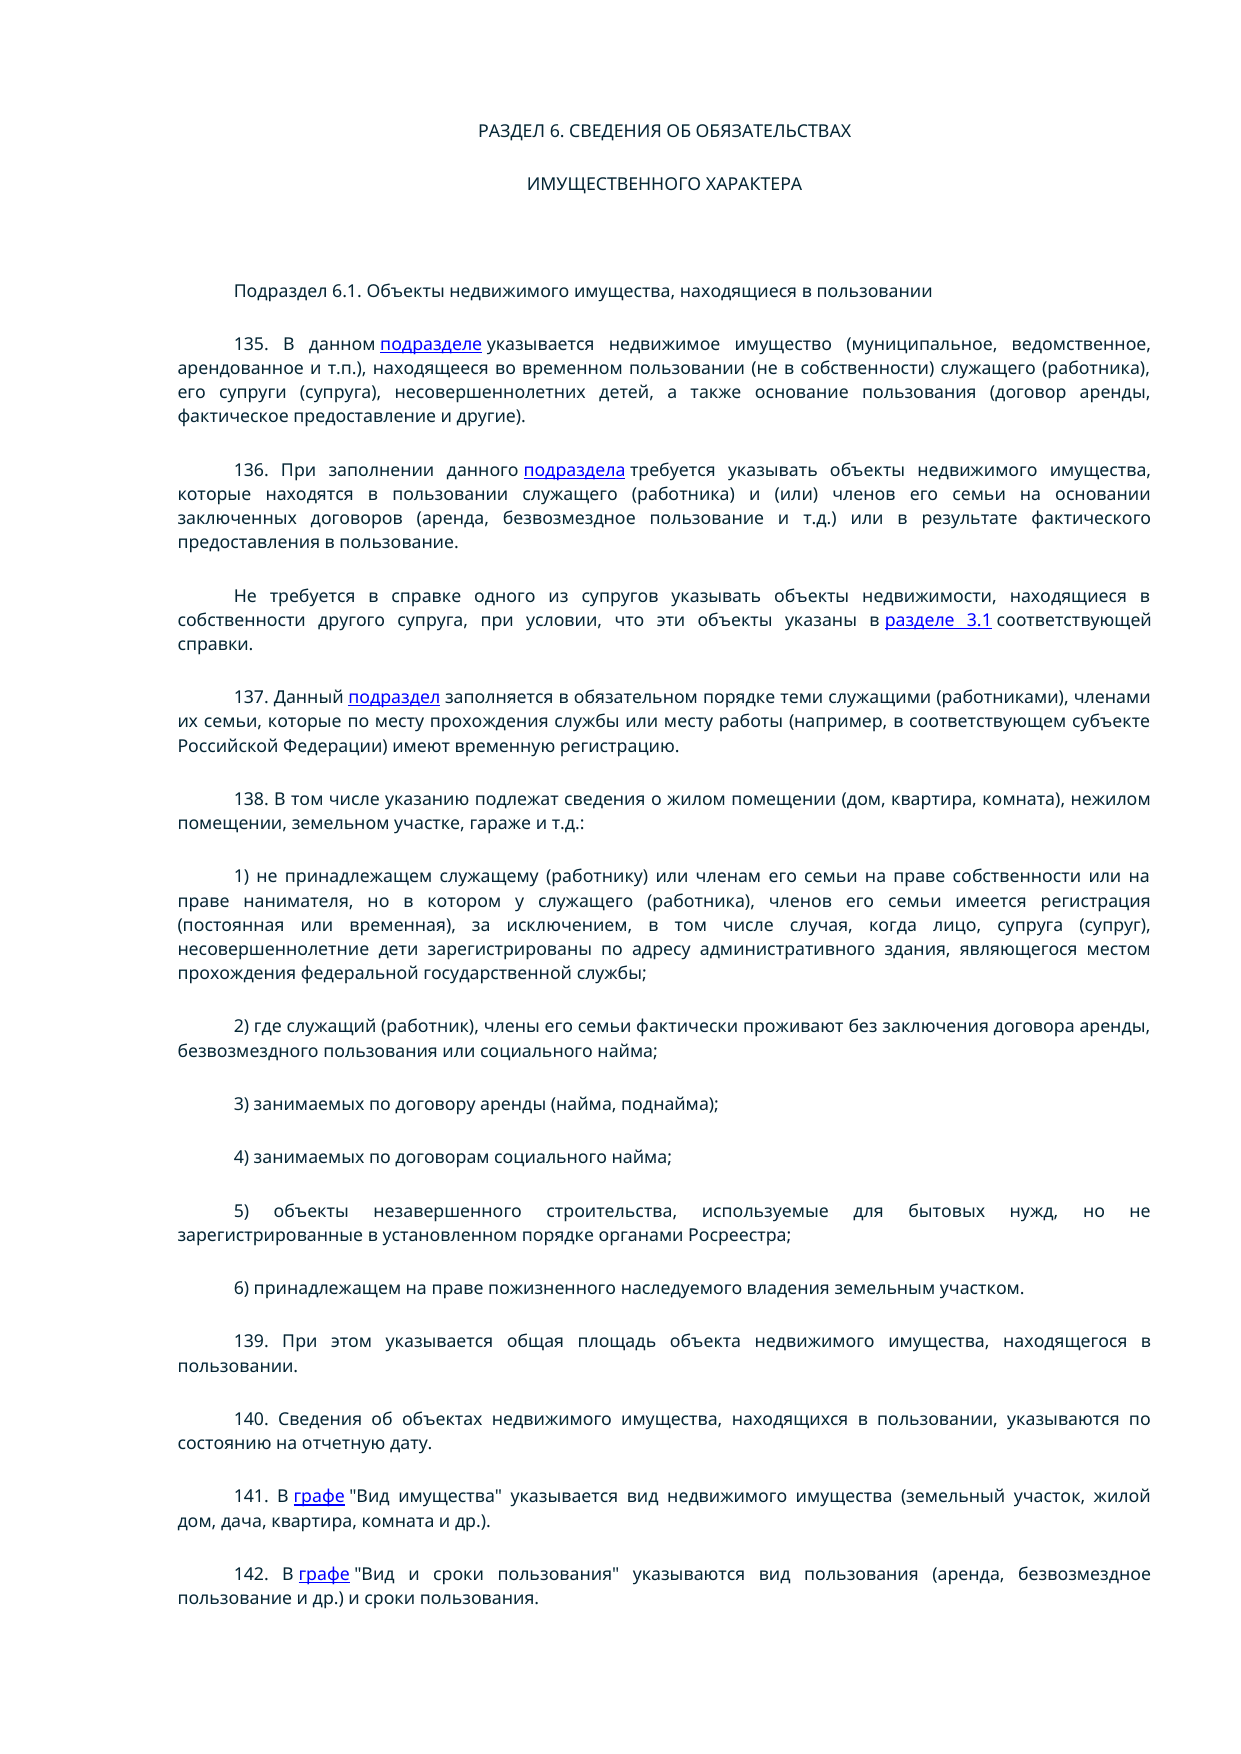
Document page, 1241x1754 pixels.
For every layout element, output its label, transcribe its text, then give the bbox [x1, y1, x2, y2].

title РАЗДЕЛ 6. СВЕДЕНИЯ ОБ ОБЯЗАТЕЛЬСТВАХ [177, 118, 1152, 142]
text 140. Сведения об объектах недвижимого имущества, находящихся в пользовании, указываются по состоянию на отчетную дату. [177, 1406, 1152, 1455]
text Не требуется в справке одного из супругов указывать объекты недвижимости, находящиеся в собственности другого супруга, при условии, что эти объекты указаны в разделе 3.1 соответствующей справки. [177, 583, 1152, 656]
title Подраздел 6.1. Объекты недвижимого имущества, находящиеся в пользовании [177, 278, 1152, 302]
text 5) объекты незавершенного строительства, используемые для бытовых нужд, но не зарегистрированные в установленном порядке органами Росреестра; [177, 1198, 1152, 1246]
text 2) где служащий (работник), члены его семьи фактически проживают без заключения договора аренды, безвозмездного пользования или социального найма; [177, 1014, 1152, 1062]
title ИМУЩЕСТВЕННОГО ХАРАКТЕРА [177, 171, 1152, 196]
text 137. Данный подраздел заполняется в обязательном порядке теми служащими (работниками), членами их семьи, которые по месту прохождения службы или месту работы (например, в соответствующем субъекте Российской Федерации) имеют временную регистрацию. [177, 685, 1152, 757]
text 135. В данном подразделе указывается недвижимое имущество (муниципальное, ведомственное, арендованное и т.п.), находящееся во временном пользовании (не в собственности) служащего (работника), его супруги (супруга), несовершеннолетних детей, а также основание пользования (договор аренды, фактическое предоставление и другие). [177, 331, 1152, 428]
text 141. В графе "Вид имущества" указывается вид недвижимого имущества (земельный участок, жилой дом, дача, квартира, комната и др.). [177, 1484, 1152, 1532]
text 4) занимаемых по договорам социального найма; [177, 1145, 1152, 1169]
text 142. В графе "Вид и сроки пользования" указываются вид пользования (аренда, безвозмездное пользование и др.) и сроки пользования. [177, 1561, 1152, 1610]
text 1) не принадлежащем служащему (работнику) или членам его семьи на праве собственности или на праве нанимателя, но в котором у служащего (работника), членов его семьи имеется регистрация (постоянная или временная), за исключением, в том числе случая, когда лицо, супруга (супруг), несовершеннолетние дети зарегистрированы по адресу административного здания, являющегося местом прохождения федеральной государственной службы; [177, 864, 1152, 985]
text 138. В том числе указанию подлежат сведения о жилом помещении (дом, квартира, комната), нежилом помещении, земельном участке, гараже и т.д.: [177, 786, 1152, 835]
text 136. При заполнении данного подраздела требуется указывать объекты недвижимого имущества, которые находятся в пользовании служащего (работника) и (или) членов его семьи на основании заключенных договоров (аренда, безвозмездное пользование и т.д.) или в результате фактического предоставления в пользование. [177, 457, 1152, 554]
text 139. При этом указывается общая площадь объекта недвижимого имущества, находящегося в пользовании. [177, 1329, 1152, 1377]
text 6) принадлежащем на праве пожизненного наследуемого владения земельным участком. [177, 1276, 1152, 1300]
text 3) занимаемых по договору аренды (найма, поднайма); [177, 1091, 1152, 1116]
